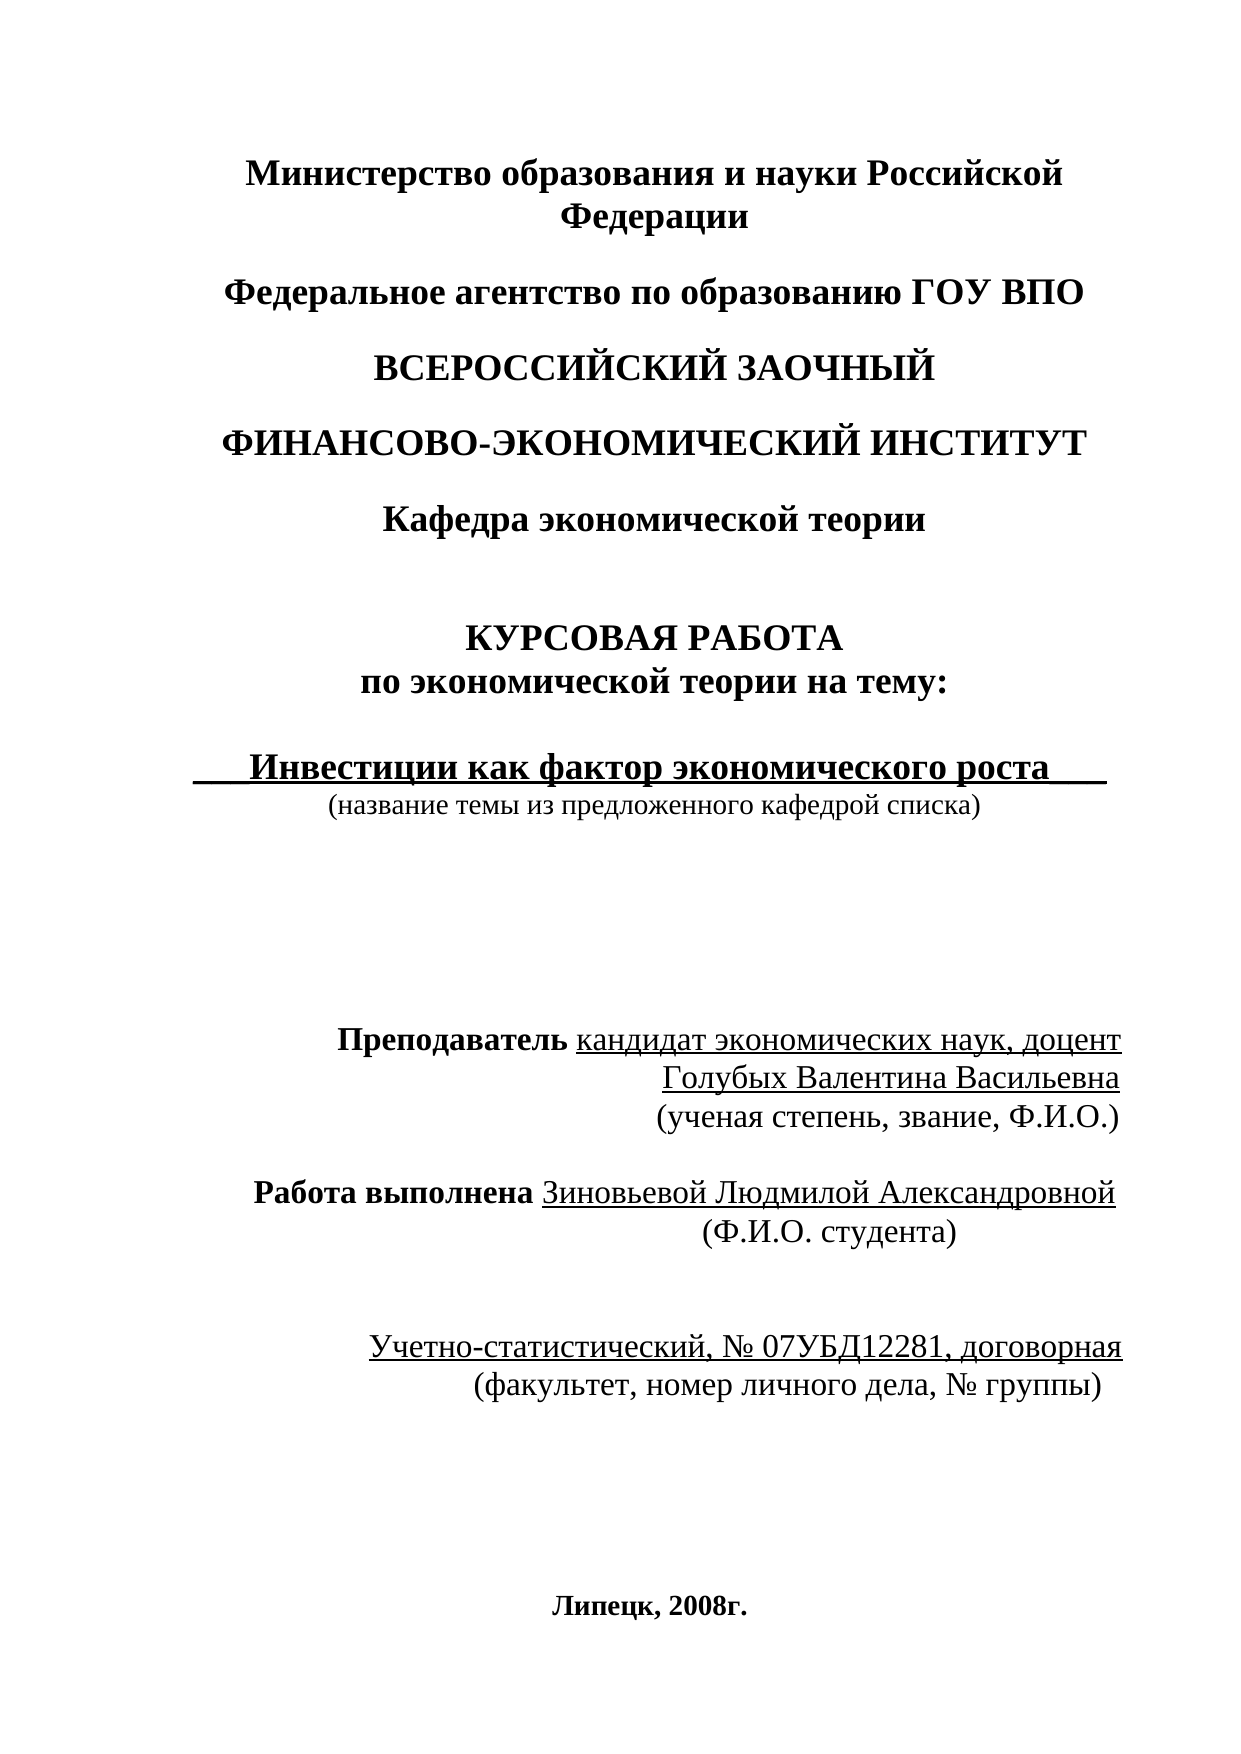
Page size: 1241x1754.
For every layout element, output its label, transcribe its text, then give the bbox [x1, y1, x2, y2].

text Министерство образования и науки Российской Федерации [187, 151, 1122, 237]
text ВСЕРОССИЙСКИЙ ЗАОЧНЫЙ [187, 345, 1122, 388]
text (Ф.И.О. студента) [187, 1211, 1122, 1249]
text по экономической теории на тему: [187, 658, 1122, 701]
text Федеральное агентство по образованию ГОУ ВПО [187, 269, 1122, 312]
text Работа выполнена Зиновьевой Людмилой Александровной [187, 1172, 1122, 1211]
text (название темы из предложенного кафедрой списка) [187, 787, 1122, 821]
text ___Инвестиции как фактор экономического роста___ [177, 744, 1122, 787]
text Учетно-статистический, № 07УБД12281, договорная [187, 1326, 1122, 1364]
text Голубых Валентина Васильевна [187, 1057, 1122, 1096]
text (факультет, номер личного дела, № группы) [187, 1364, 1122, 1402]
text (ученая степень, звание, Ф.И.О.) [187, 1096, 1122, 1134]
text Липецк, 2008г. [177, 1588, 1122, 1622]
text Преподаватель кандидат экономических наук, доцент [187, 1019, 1122, 1057]
text ФИНАНСОВО-ЭКОНОМИЧЕСКИЙ ИНСТИТУТ [187, 421, 1122, 464]
text КУРСОВАЯ РАБОТА [187, 615, 1122, 658]
text Кафедра экономической теории [187, 496, 1122, 539]
